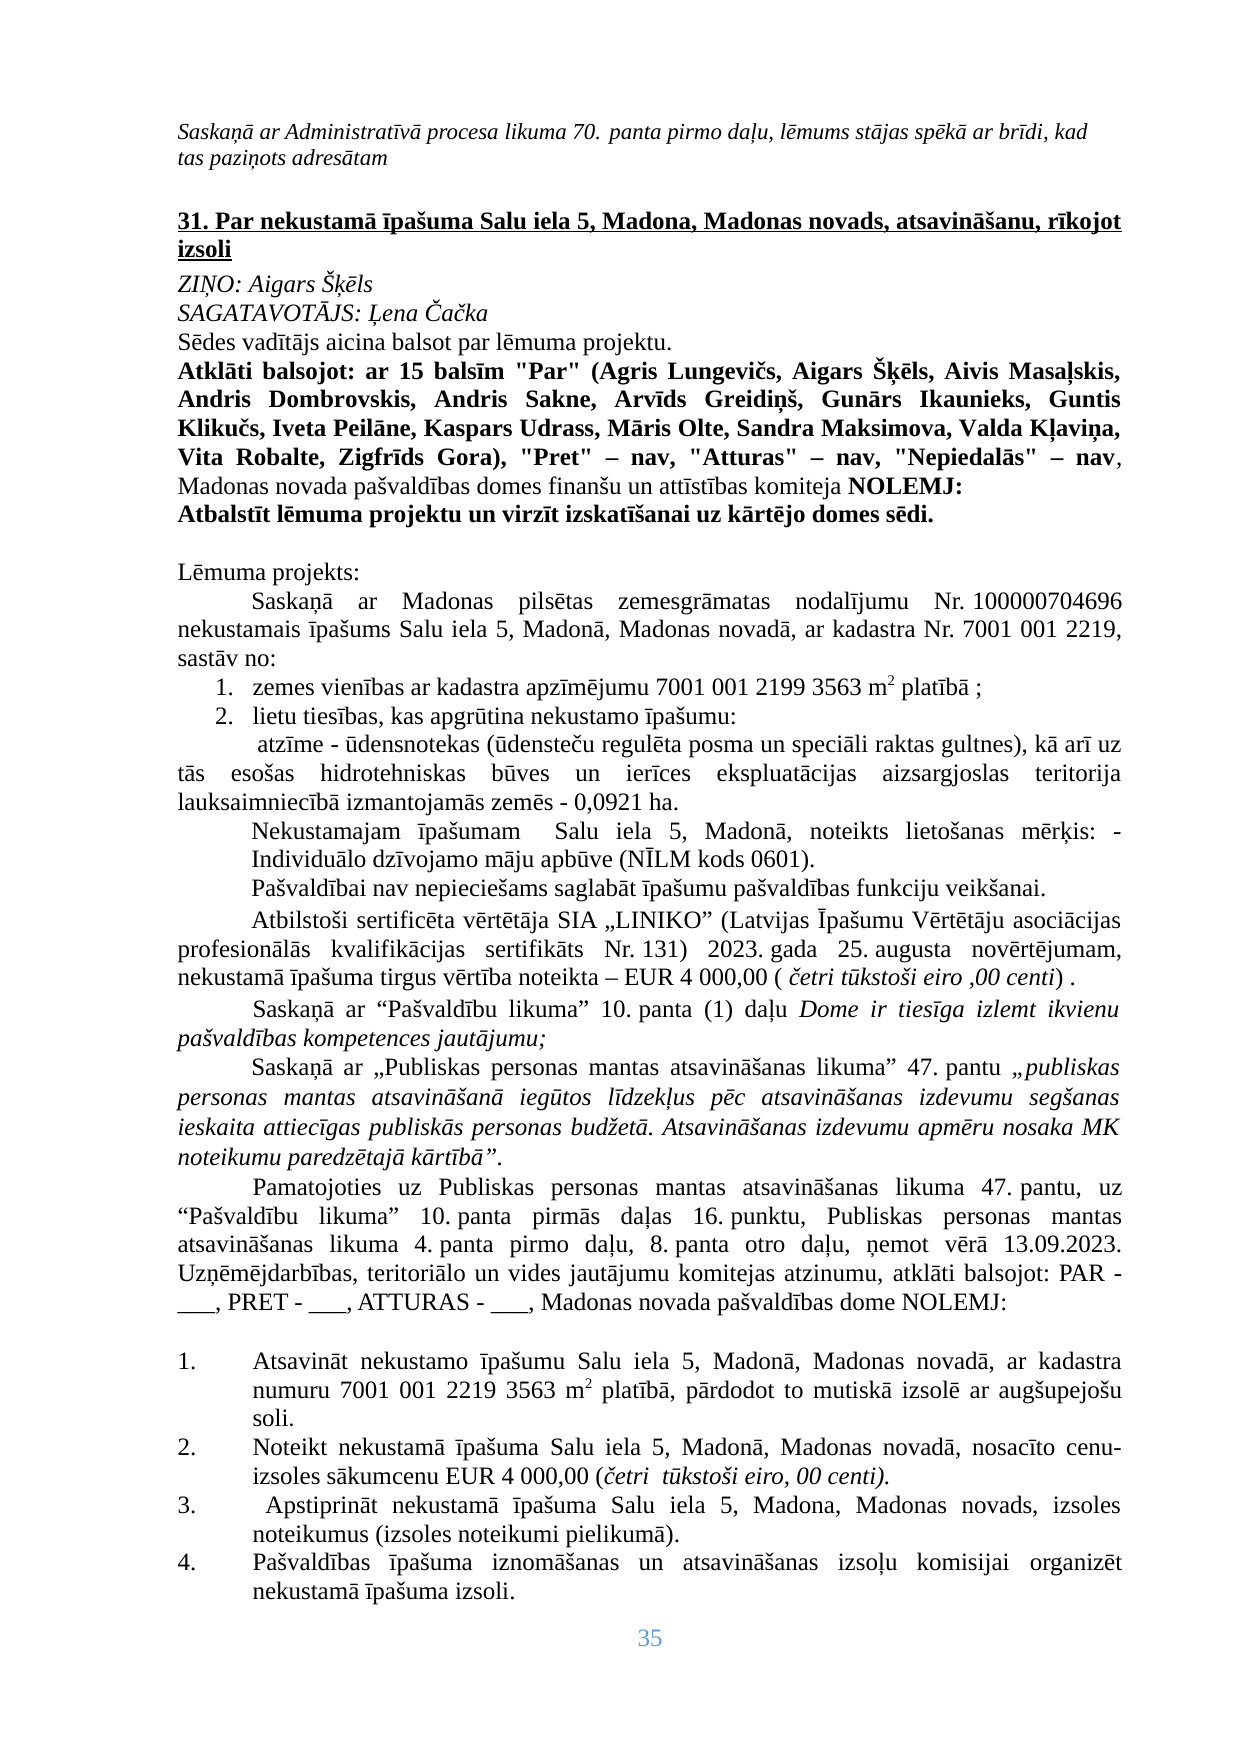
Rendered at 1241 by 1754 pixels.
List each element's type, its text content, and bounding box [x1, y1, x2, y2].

text Saskaņā ar „Publiskas personas mantas atsavināšanas likuma” 47. pantu „publiskas personas mantas atsavināšanā iegūtos līdzekļus pēc atsavināšanas izdevumu segšanas ieskaita attiecīgas publiskās personas budžetā. Atsavināšanas izdevumu apmēru nosaka MK noteikumu paredzētajā kārtībā”. [177, 1052, 1122, 1171]
list lietu tiesības, kas apgrūtina nekustamo īpašumu: [215, 701, 1122, 729]
text SAGATAVOTĀJS: Ļena Čačka [177, 298, 1122, 327]
list Noteikt nekustamā īpašuma Salu iela 5, Madonā, Madonas novadā, nosacīto cenu- izsoles sākumcenu EUR 4 000,00 (četri tūkstoši eiro, 00 centi). [177, 1432, 1122, 1490]
text Atbilstoši sertificēta vērtētāja SIA „LINIKO” (Latvijas Īpašumu Vērtētāju asociācijas profesionālās kvalifikācijas sertifikāts Nr. 131) 2023. gada 25. augusta novērtējumam, nekustamā īpašuma tirgus vērtība noteikta – EUR 4 000,00 ( četri tūkstoši eiro ,00 centi) . [177, 905, 1122, 991]
text Pamatojoties uz Publiskas personas mantas atsavināšanas likuma 47. pantu, uz “Pašvaldību likuma” 10. panta pirmās daļas 16. punktu, Publiskas personas mantas atsavināšanas likuma 4. panta pirmo daļu, 8. panta otro daļu, ņemot vērā 13.09.2023. Uzņēmējdarbības, teritoriālo un vides jautājumu komitejas atzinumu, atklāti balsojot: PAR - ___, PRET - ___, ATTURAS - ___, Madonas novada pašvaldības dome NOLEMJ: [177, 1172, 1122, 1316]
text Saskaņā ar Madonas pilsētas zemesgrāmatas nodalījumu Nr. 100000704696 nekustamais īpašums Salu iela 5, Madonā, Madonas novadā, ar kadastra Nr. 7001 001 2219, sastāv no: [177, 586, 1122, 672]
text Sēdes vadītājs aicina balsot par lēmuma projektu. [177, 327, 1122, 356]
text 31. Par nekustamā īpašuma Salu iela 5, Madona, Madonas novads, atsavināšanu, rīkojot izsoli [177, 232, 1122, 263]
list Apstiprināt nekustamā īpašuma Salu iela 5, Madona, Madonas novads, izsoles noteikumus (izsoles noteikumi pielikumā). [177, 1490, 1122, 1547]
text Saskaņā ar “Pašvaldību likuma” 10. panta (1) daļu Dome ir tiesīga izlemt ikvienu pašvaldības kompetences jautājumu; [177, 994, 1122, 1052]
text Atbalstīt lēmuma projektu un virzīt izskatīšanai uz kārtējo domes sēdi. [177, 499, 1122, 528]
text atzīme - ūdensnotekas (ūdensteču regulēta posma un speciāli raktas gultnes), kā arī uz tās esošas hidrotehniskas būves un ierīces ekspluatācijas aizsargjoslas teritorija lauksaimniecībā izmantojamās zemēs - 0,0921 ha. [177, 729, 1122, 816]
list Atsavināt nekustamo īpašumu Salu iela 5, Madonā, Madonas novadā, ar kadastra numuru 7001 001 2219 3563 m2 platībā, pārdodot to mutiskā izsolē ar augšupejošu soli. [177, 1346, 1122, 1432]
text Saskaņā ar Administratīvā procesa likuma 70. panta pirmo daļu, lēmums stājas spēkā ar brīdi, kad tas paziņots adresātam [177, 118, 1122, 171]
text Lēmuma projekts: [177, 557, 1122, 586]
text 31. Par nekustamā īpašuma Salu iela 5, Madona, Madonas novads, atsavināšanu, rīkojot izsoli [177, 206, 1122, 231]
text ZIŅO: Aigars Šķēls [177, 269, 1122, 298]
text Nekustamajam īpašumam Salu iela 5, Madonā, noteikts lietošanas mērķis: - Individuālo dzīvojamo māju apbūve (NĪLM kods 0601). [251, 816, 1122, 873]
text Pašvaldībai nav nepieciešams saglabāt īpašumu pašvaldības funkciju veikšanai. [177, 873, 1107, 902]
list Pašvaldības īpašuma iznomāšanas un atsavināšanas izsoļu komisijai organizēt nekustamā īpašuma izsoli. [177, 1547, 1122, 1605]
text Atklāti balsojot: ar 15 balsīm "Par" (Agris Lungevičs, Aigars Šķēls, Aivis Masaļskis, Andris Dombrovskis, Andris Sakne, Arvīds Greidiņš, Gunārs Ikaunieks, Guntis Klikučs, Iveta Peilāne, Kaspars Udrass, Māris Olte, Sandra Maksimova, Valda Kļaviņa, Vita Robalte, Zigfrīds Gora), "Pret" – nav, "Atturas" – nav, "Nepiedalās" – nav, Madonas novada pašvaldības domes finanšu un attīstības komiteja NOLEMJ: [177, 356, 1122, 499]
list zemes vienības ar kadastra apzīmējumu 7001 001 2199 3563 m2 platībā ; [215, 672, 1122, 701]
